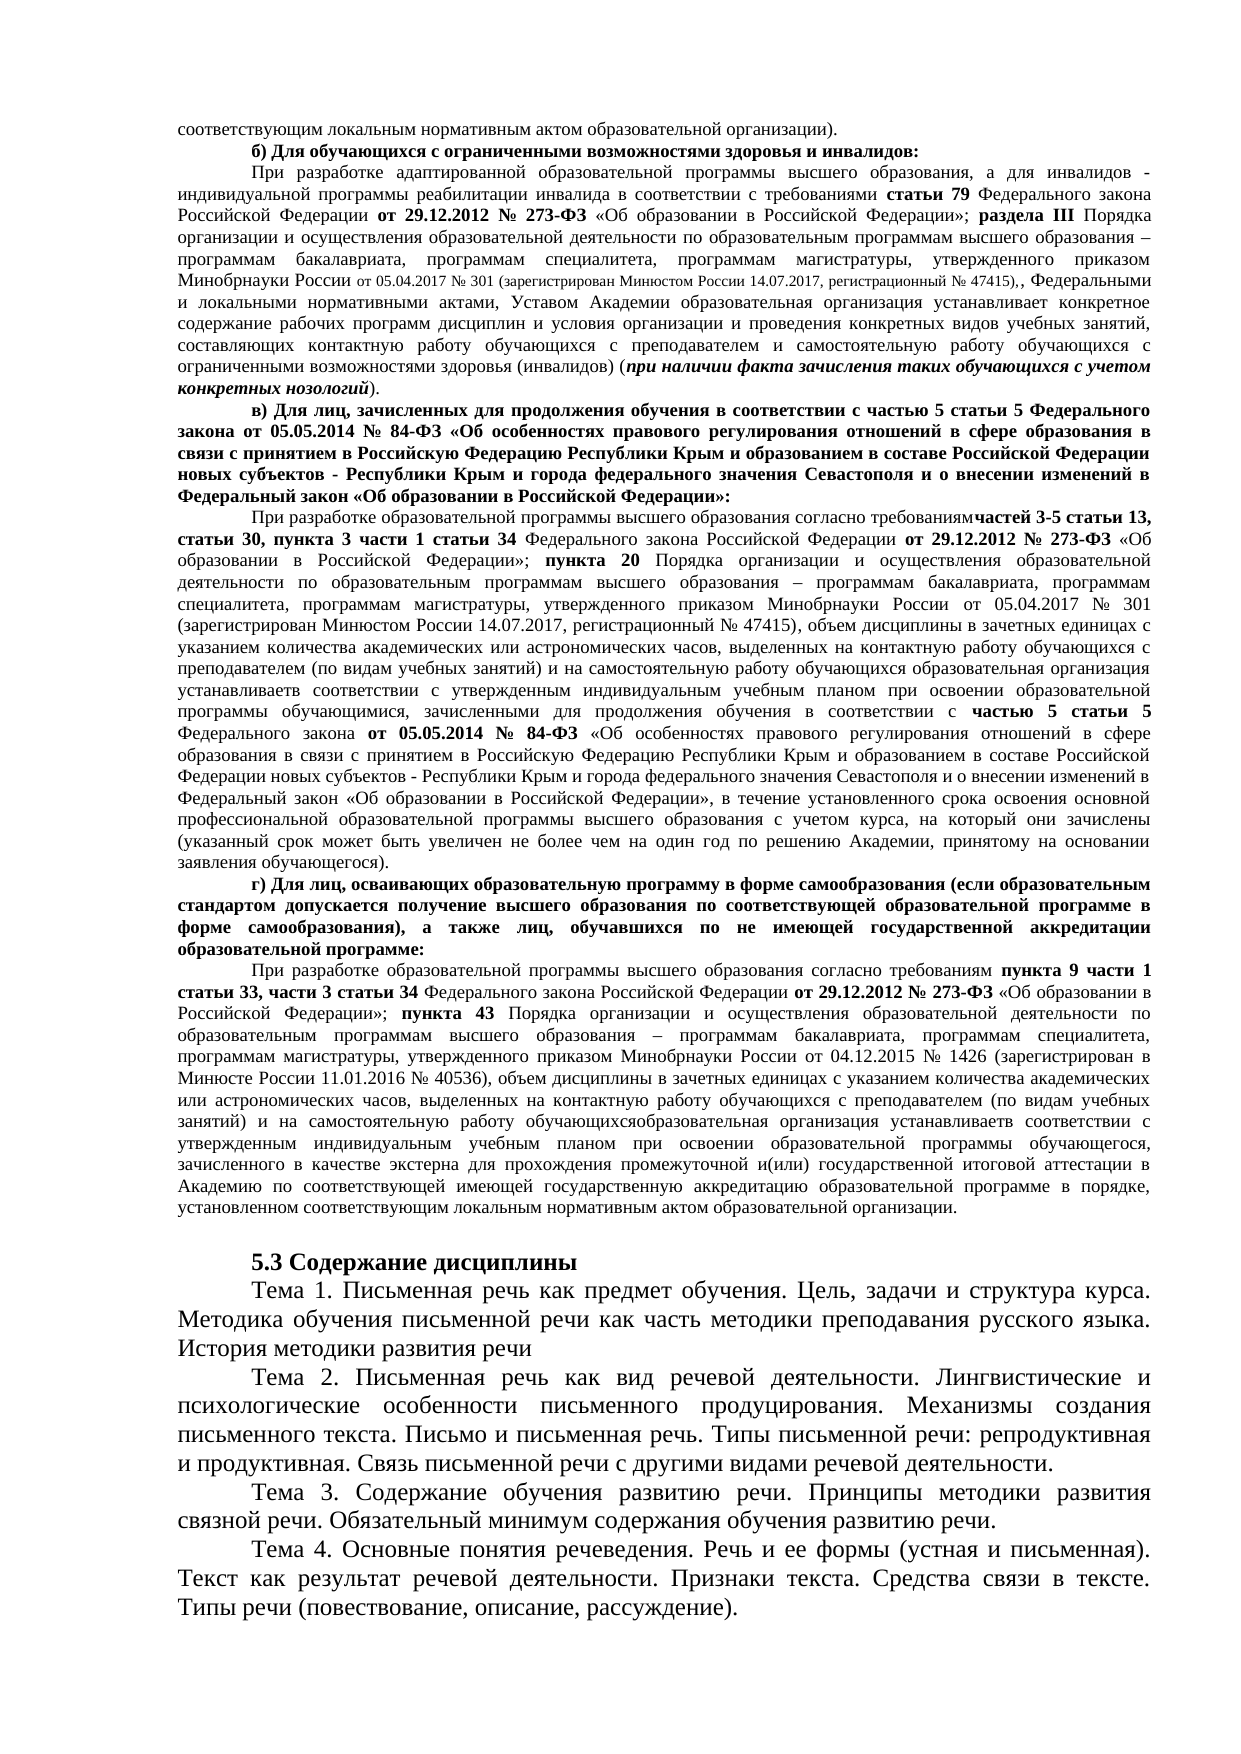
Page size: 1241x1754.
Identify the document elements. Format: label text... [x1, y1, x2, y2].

text Тема 3. Содержание обучения развитию речи. Принципы методики развития связной речи. Обязательный минимум содержания обучения развитию речи. [177, 1477, 1152, 1534]
text При разработке образовательной программы высшего образования согласно требованиямчастей 3-5 статьи 13, статьи 30, пункта 3 части 1 статьи 34 Федерального закона Российской Федерации от 29.12.2012 № 273-ФЗ «Об образовании в Российской Федерации»; пункта 20 Порядка организации и осуществления образовательной деятельности по образовательным программам высшего образования – программам бакалавриата, программам специалитета, программам магистратуры, утвержденного приказом Минобрнауки России от 05.04.2017 № 301 (зарегистрирован Минюстом России 14.07.2017, регистрационный № 47415), объем дисциплины в зачетных единицах с указанием количества академических или астрономических часов, выделенных на контактную работу обучающихся с преподавателем (по видам учебных занятий) и на самостоятельную работу обучающихся образовательная организация устанавливаетв соответствии с утвержденным индивидуальным учебным планом при освоении образовательной программы обучающимися, зачисленными для продолжения обучения в соответствии с частью 5 статьи 5 Федерального закона от 05.05.2014 № 84-ФЗ «Об особенностях правового регулирования отношений в сфере образования в связи с принятием в Российскую Федерацию Республики Крым и образованием в составе Российской Федерации новых субъектов - Республики Крым и города федерального значения Севастополя и о внесении изменений в Федеральный закон «Об образовании в Российской Федерации», в течение установленного срока освоения основной профессиональной образовательной программы высшего образования с учетом курса, на который они зачислены (указанный срок может быть увеличен не более чем на один год по решению Академии, принятому на основании заявления обучающегося). [177, 506, 1152, 873]
text 5.3 Содержание дисциплины [177, 1247, 1152, 1275]
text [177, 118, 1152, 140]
text б) Для обучающихся с ограниченными возможностями здоровья и инвалидов: [177, 140, 1152, 161]
text При разработке образовательной программы высшего образования согласно требованиям пункта 9 части 1 статьи 33, части 3 статьи 34 Федерального закона Российской Федерации от 29.12.2012 № 273-ФЗ «Об образовании в Российской Федерации»; пункта 43 Порядка организации и осуществления образовательной деятельности по образовательным программам высшего образования – программам бакалавриата, программам специалитета, программам магистратуры, утвержденного приказом Минобрнауки России от 04.12.2015 № 1426 (зарегистрирован в Минюсте России 11.01.2016 № 40536), объем дисциплины в зачетных единицах с указанием количества академических или астрономических часов, выделенных на контактную работу обучающихся с преподавателем (по видам учебных занятий) и на самостоятельную работу обучающихсяобразовательная организация устанавливаетв соответствии с утвержденным индивидуальным учебным планом при освоении образовательной программы обучающегося, зачисленного в качестве экстерна для прохождения промежуточной и(или) государственной итоговой аттестации в Академию по соответствующей имеющей государственную аккредитацию образовательной программе в порядке, установленном соответствующим локальным нормативным актом образовательной организации. [177, 959, 1152, 1218]
text Тема 2. Письменная речь как вид речевой деятельности. Лингвистические и психологические особенности письменного продуцирования. Механизмы создания письменного текста. Письмо и письменная речь. Типы письменной речи: репродуктивная и продуктивная. Связь письменной речи с другими видами речевой деятельности. [177, 1362, 1152, 1477]
text г) Для лиц, осваивающих образовательную программу в форме самообразования (если образовательным стандартом допускается получение высшего образования по соответствующей образовательной программе в форме самообразования), а также лиц, обучавшихся по не имеющей государственной аккредитации образовательной программе: [177, 873, 1152, 959]
text Тема 4. Основные понятия речеведения. Речь и ее формы (устная и письменная). Текст как результат речевой деятельности. Признаки текста. Средства связи в тексте. Типы речи (повествование, описание, рассуждение). [177, 1534, 1152, 1620]
text Тема 1. Письменная речь как предмет обучения. Цель, задачи и структура курса. Методика обучения письменной речи как часть методики преподавания русского языка. История методики развития речи [177, 1275, 1152, 1362]
text При разработке адаптированной образовательной программы высшего образования, а для инвалидов - индивидуальной программы реабилитации инвалида в соответствии с требованиями статьи 79 Федерального закона Российской Федерации от 29.12.2012 № 273-ФЗ «Об образовании в Российской Федерации»; раздела III Порядка организации и осуществления образовательной деятельности по образовательным программам высшего образования – программам бакалавриата, программам специалитета, программам магистратуры, утвержденного приказом Минобрнауки России от 05.04.2017 № 301 (зарегистрирован Минюстом России 14.07.2017, регистрационный № 47415),, Федеральными и локальными нормативными актами, Уставом Академии образовательная организация устанавливает конкретное содержание рабочих программ дисциплин и условия организации и проведения конкретных видов учебных занятий, составляющих контактную работу обучающихся с преподавателем и самостоятельную работу обучающихся с ограниченными возможностями здоровья (инвалидов) (при наличии факта зачисления таких обучающихся с учетом конкретных нозологий). [177, 161, 1152, 398]
text в) Для лиц, зачисленных для продолжения обучения в соответствии с частью 5 статьи 5 Федерального закона от 05.05.2014 № 84-ФЗ «Об особенностях правового регулирования отношений в сфере образования в связи с принятием в Российскую Федерацию Республики Крым и образованием в составе Российской Федерации новых субъектов - Республики Крым и города федерального значения Севастополя и о внесении изменений в Федеральный закон «Об образовании в Российской Федерации»: [177, 398, 1152, 506]
